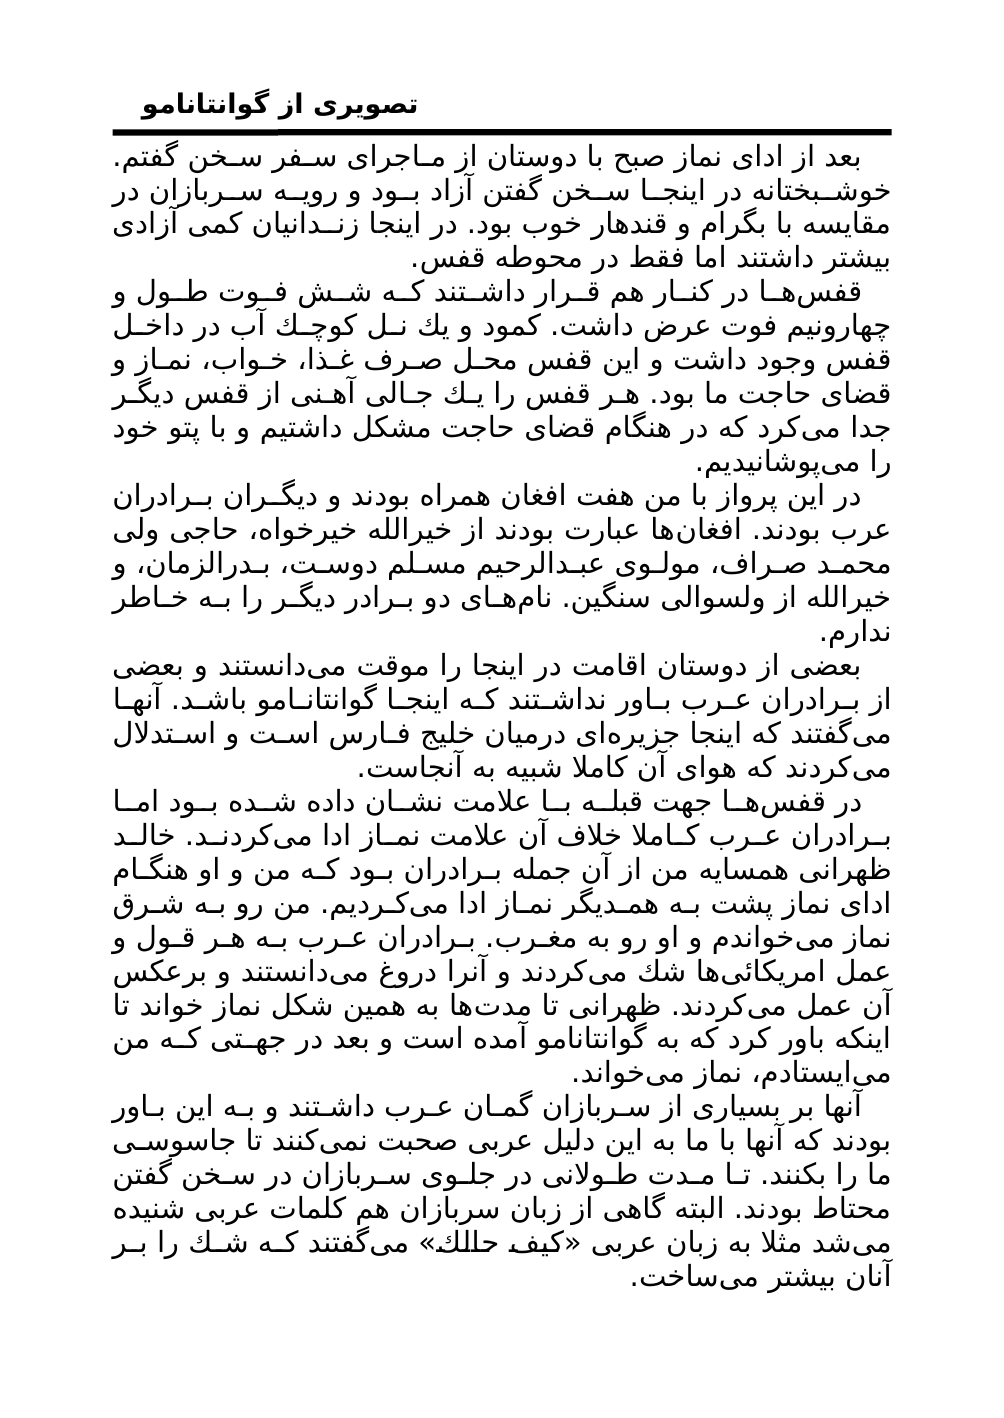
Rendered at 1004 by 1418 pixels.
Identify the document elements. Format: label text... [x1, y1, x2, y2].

text آنها بر بسیاری از سربازان گمان عرب داشتند و به این باور بودند كه آنها با ما به این دلیل عربی صحبت نمی‌كنند تا جاسوسی ما را بكنند. تا مدت طولانی در جلوی سربازان در سخن گفتن محتاط بودند. البته گاهی از زبان سربازان هم كلمات عربی شنیده می‌شد مثلا به زبان عربی «كیف حالك» می‌گفتند كه شك را بر آنان بیشتر می‌ساخت. [112, 1090, 892, 1293]
text بعضی از دوستان اقامت در اینجا را موقت می‌دانستند و بعضی از برادران عرب باور نداشتند كه اینجا گوانتانامو باشد. آنها می‌گفتند كه اینجا جزیره‌ای درمیان خلیج فارس است و استدلال می‌كردند كه هوای آن كاملا شبیه به آنجاست. [112, 648, 892, 784]
text قفس‌ها در كنار هم قرار داشتند كه شش فوت طول و چهارونیم فوت عرض داشت. كمود و یك نل كوچك آب در داخل قفس وجود داشت و این قفس محل صرف غذا، خواب،‌ نماز و قضای حاجت ما بود. هر قفس را یك جالی آهنی از قفس دیگر جدا می‌كرد كه در هنگام قضای حاجت مشكل داشتیم و با پتو خود را می‌پوشانیدیم. [112, 275, 892, 478]
text در قفس‌ها جهت قبله با علامت نشان داده شده بود اما برادران عرب كاملا خلاف آن علامت نماز ادا می‌كردند. خالد ظهرانی همسایه‌ من از آن جمله برادران بود كه من و او هنگام ادای نماز پشت به همدیگر نماز ادا می‌كردیم. من رو به شرق نماز می‌خواندم و او رو به مغرب. برادران عرب به هر قول و عمل امریكائی‌ها شك می‌كردند و آنرا دروغ می‌دانستند و برعكس آن عمل می‌كردند. ظهرانی تا مدت‌ها به همین شكل نماز خواند تا اینكه باور كرد كه به گوانتانامو آمده است و بعد در جهتی كه من می‌ایستادم، نماز می‌خواند. [112, 784, 892, 1090]
text بعد از ادای نماز صبح با دوستان از ماجرای سفر سخن گفتم. خوشبختانه در اینجا سخن گفتن آزاد بود و رویه سربازان در مقایسه با بگرام و قندهار خوب بود. در اینجا زندانيان كمی آزادی بیشتر داشتند اما فقط در محوطه قفس. [112, 139, 892, 275]
text در این پرواز با من هفت افغان همراه بودند و دیگران برادران عرب بودند. افغان‌ها عبارت بودند از خیرالله خیرخواه، حاجی ولی محمد صراف، مولوی عبدالرحیم مسلم دوست، بدرالزمان،‌ و خیرالله از ولسوالی سنگین. نام‌های دو برادر دیگر را به خاطر ندارم. [112, 478, 892, 648]
